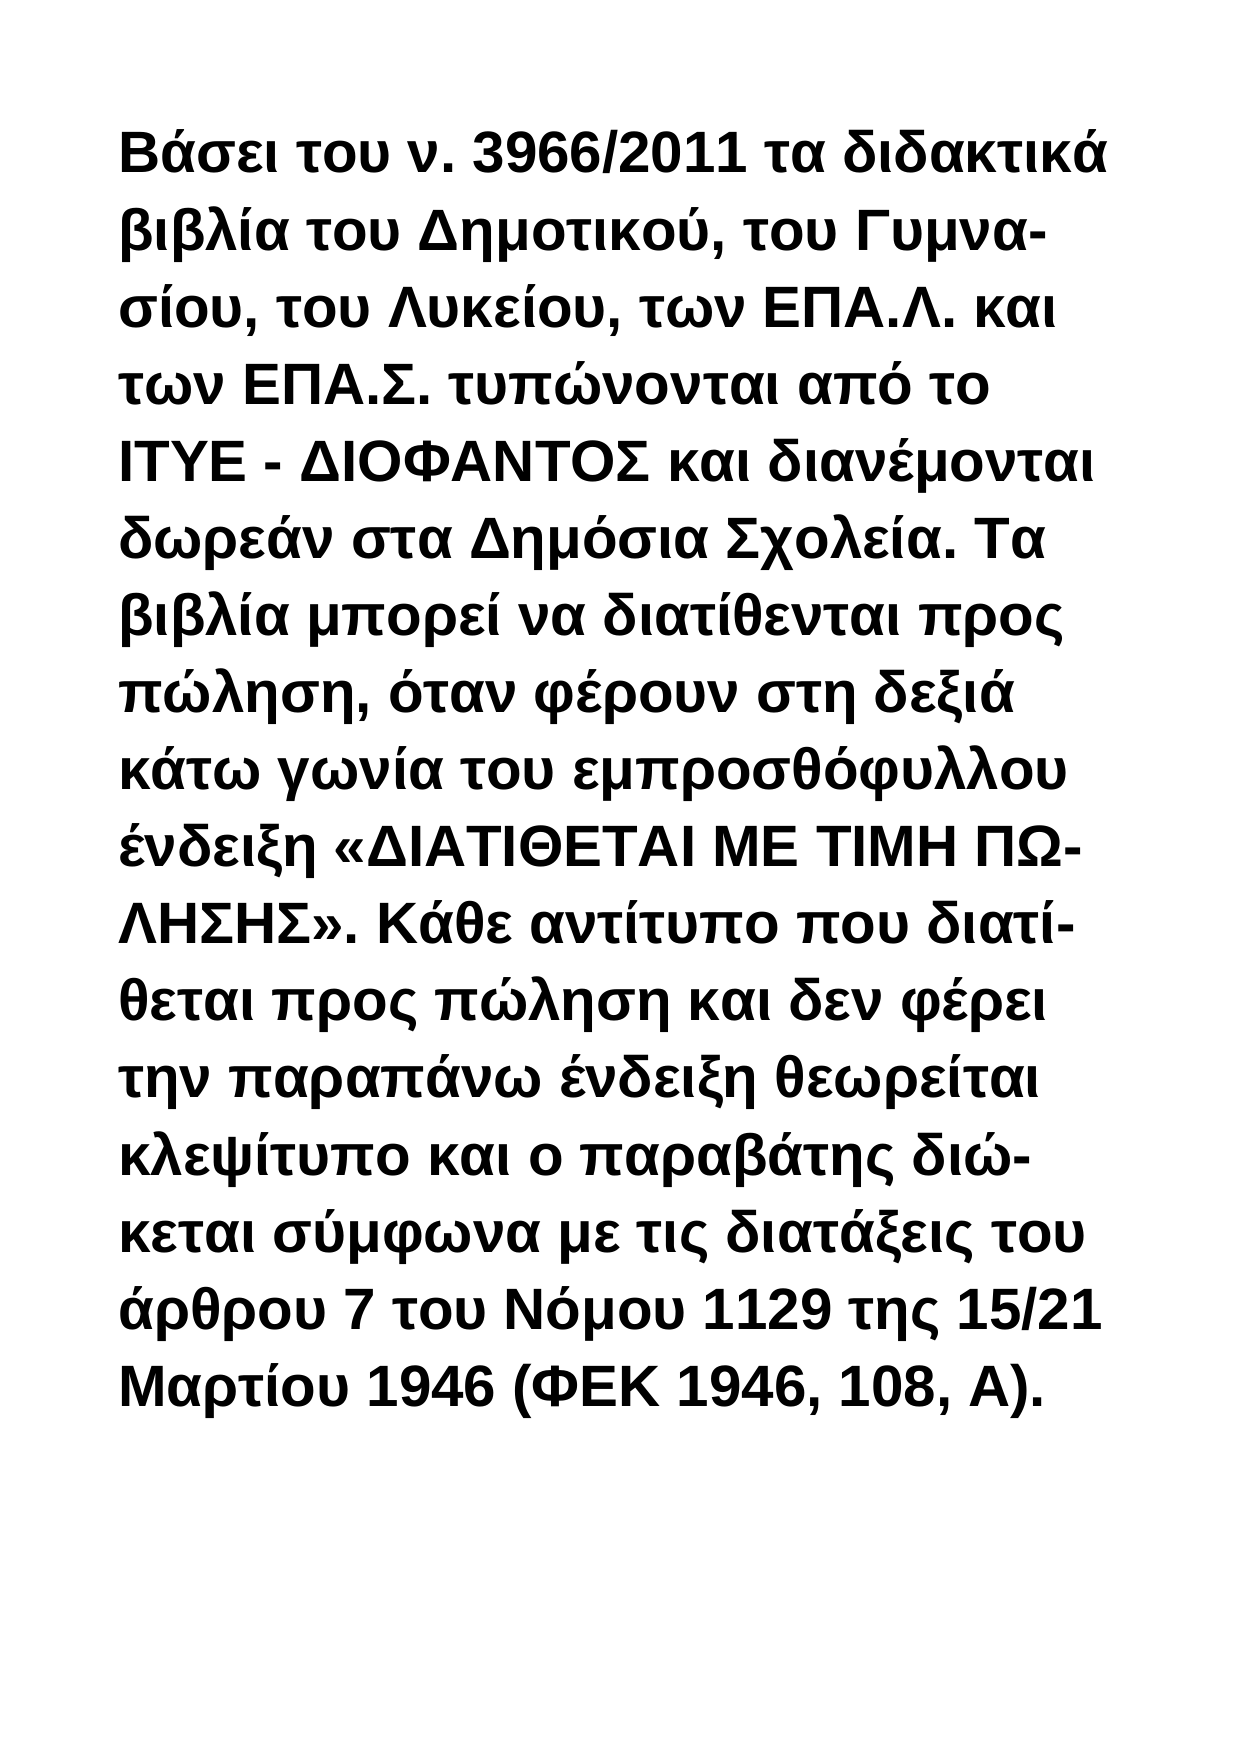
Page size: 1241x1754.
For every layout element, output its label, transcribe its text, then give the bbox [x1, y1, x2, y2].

text Βάσει του ν. 3966/2011 τα διδακτικά βιβλία του Δημοτικού, του Γυμνα-σίου, του Λυκείου, των ΕΠΑ.Λ. και των ΕΠΑ.Σ. τυπώνονται από το ΙΤΥΕ - ΔΙΟΦΑΝΤΟΣ και διανέμονται δωρεάν στα Δημόσια Σχολεία. Τα βιβλία μπορεί να διατίθενται προς πώληση, όταν φέρουν στη δεξιά κάτω γωνία του εμπροσθόφυλλου ένδειξη «ΔΙΑΤΙΘΕΤΑΙ ΜΕ ΤΙΜΗ ΠΩ-ΛΗΣΗΣ». Κάθε αντίτυπο που διατί-θεται προς πώληση και δεν φέρει την παραπάνω ένδειξη θεωρείται κλεψίτυπο και ο παραβάτης διώ-κεται σύμφωνα με τις διατάξεις του άρθρου 7 του Νόμου 1129 της 15/21 Μαρτίου 1946 (ΦΕΚ 1946, 108, Α). [118, 118, 1122, 1418]
